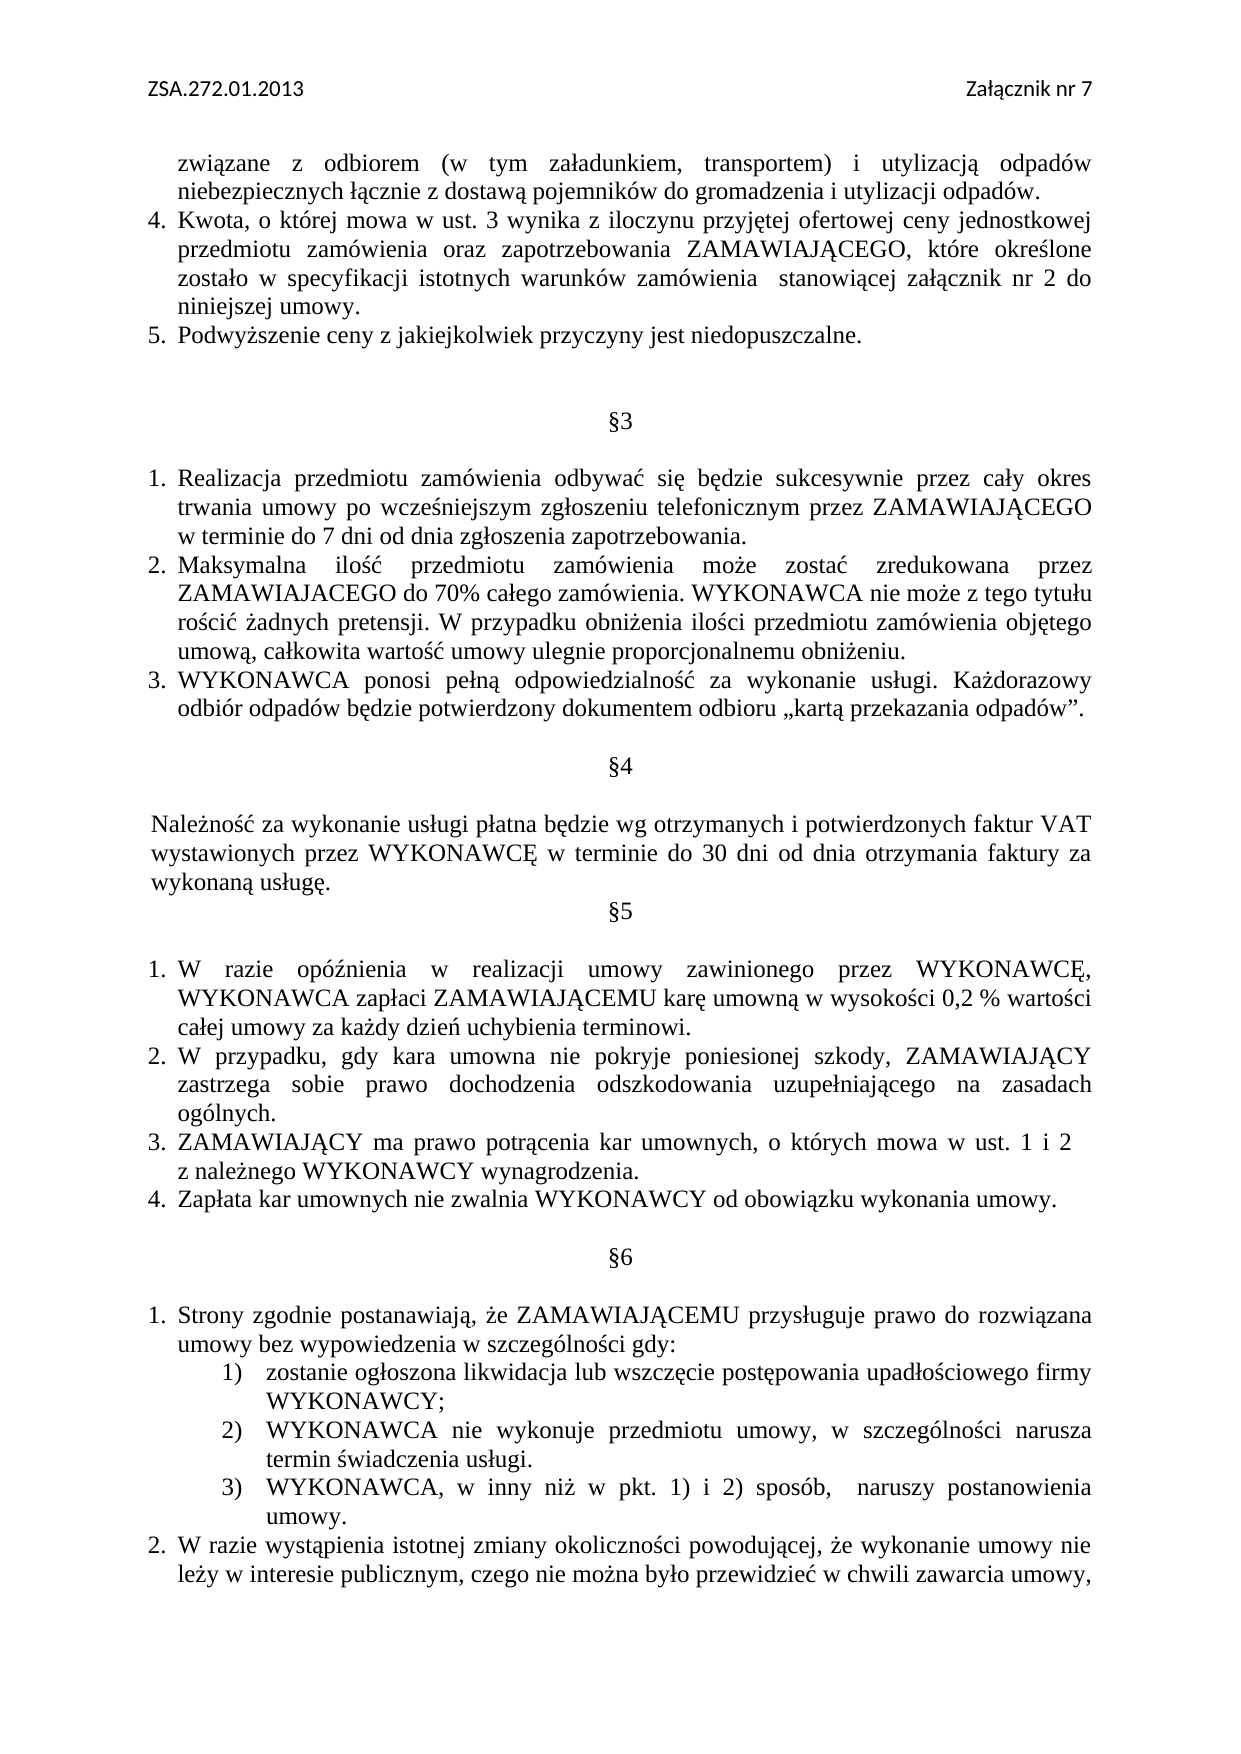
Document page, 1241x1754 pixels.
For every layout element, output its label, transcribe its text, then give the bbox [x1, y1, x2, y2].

list W razie opóźnienia w realizacji umowy zawinionego przez WYKONAWCĘ, WYKONAWCA zapłaci ZAMAWIAJĄCEMU karę umowną w wysokości 0,2 % wartości całej umowy za każdy dzień uchybienia terminowi. [148, 954, 1093, 1041]
list Kwota, o której mowa w ust. 3 wynika z iloczynu przyjętej ofertowej ceny jednostkowej przedmiotu zamówienia oraz zapotrzebowania ZAMAWIAJĄCEGO, które określone zostało w specyfikacji istotnych warunków zamówienia stanowiącej załącznik nr 2 do niniejszej umowy. [148, 205, 1093, 320]
text §3 [148, 406, 1093, 435]
list Podwyższenie ceny z jakiejkolwiek przyczyny jest niedopuszczalne. [148, 320, 1093, 349]
list zostanie ogłoszona likwidacja lub wszczęcie postępowania upadłościowego firmy WYKONAWCY; [221, 1357, 1093, 1415]
list Maksymalna ilość przedmiotu zamówienia może zostać zredukowana przez ZAMAWIAJACEGO do 70% całego zamówienia. WYKONAWCA nie może z tego tytułu rościć żadnych pretensji. W przypadku obniżenia ilości przedmiotu zamówienia objętego umową, całkowita wartość umowy ulegnie proporcjonalnemu obniżeniu. [148, 550, 1093, 665]
list ZAMAWIAJĄCY ma prawo potrącenia kar umownych, o których mowa w ust. 1 i 2 z należnego WYKONAWCY wynagrodzenia. [148, 1127, 1093, 1184]
text §4 [148, 751, 1093, 780]
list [148, 1530, 1093, 1587]
list Strony zgodnie postanawiają, że ZAMAWIAJĄCEMU przysługuje prawo do rozwiązana umowy bez wypowiedzenia w szczególności gdy: [148, 1300, 1093, 1357]
list WYKONAWCA nie wykonuje przedmiotu umowy, w szczególności narusza termin świadczenia usługi. [221, 1415, 1093, 1472]
list WYKONAWCA, w inny niż w pkt. 1) i 2) sposób, naruszy postanowienia umowy. [221, 1472, 1093, 1530]
text §5 [148, 896, 1093, 925]
list Realizacja przedmiotu zamówienia odbywać się będzie sukcesywnie przez cały okres trwania umowy po wcześniejszym zgłoszeniu telefonicznym przez ZAMAWIAJĄCEGO w terminie do 7 dni od dnia zgłoszenia zapotrzebowania. [148, 463, 1093, 550]
text §6 [148, 1242, 1093, 1271]
list WYKONAWCA ponosi pełną odpowiedzialność za wykonanie usługi. Każdorazowy odbiór odpadów będzie potwierdzony dokumentem odbioru „kartą przekazania odpadów”. [148, 665, 1093, 722]
list Zapłata kar umownych nie zwalnia WYKONAWCY od obowiązku wykonania umowy. [148, 1184, 1093, 1213]
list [148, 148, 1093, 205]
text Należność za wykonanie usługi płatna będzie wg otrzymanych i potwierdzonych faktur VAT wystawionych przez WYKONAWCĘ w terminie do 30 dni od dnia otrzymania faktury za wykonaną usługę. [151, 809, 1093, 896]
list W przypadku, gdy kara umowna nie pokryje poniesionej szkody, ZAMAWIAJĄCY zastrzega sobie prawo dochodzenia odszkodowania uzupełniającego na zasadach ogólnych. [148, 1041, 1093, 1127]
